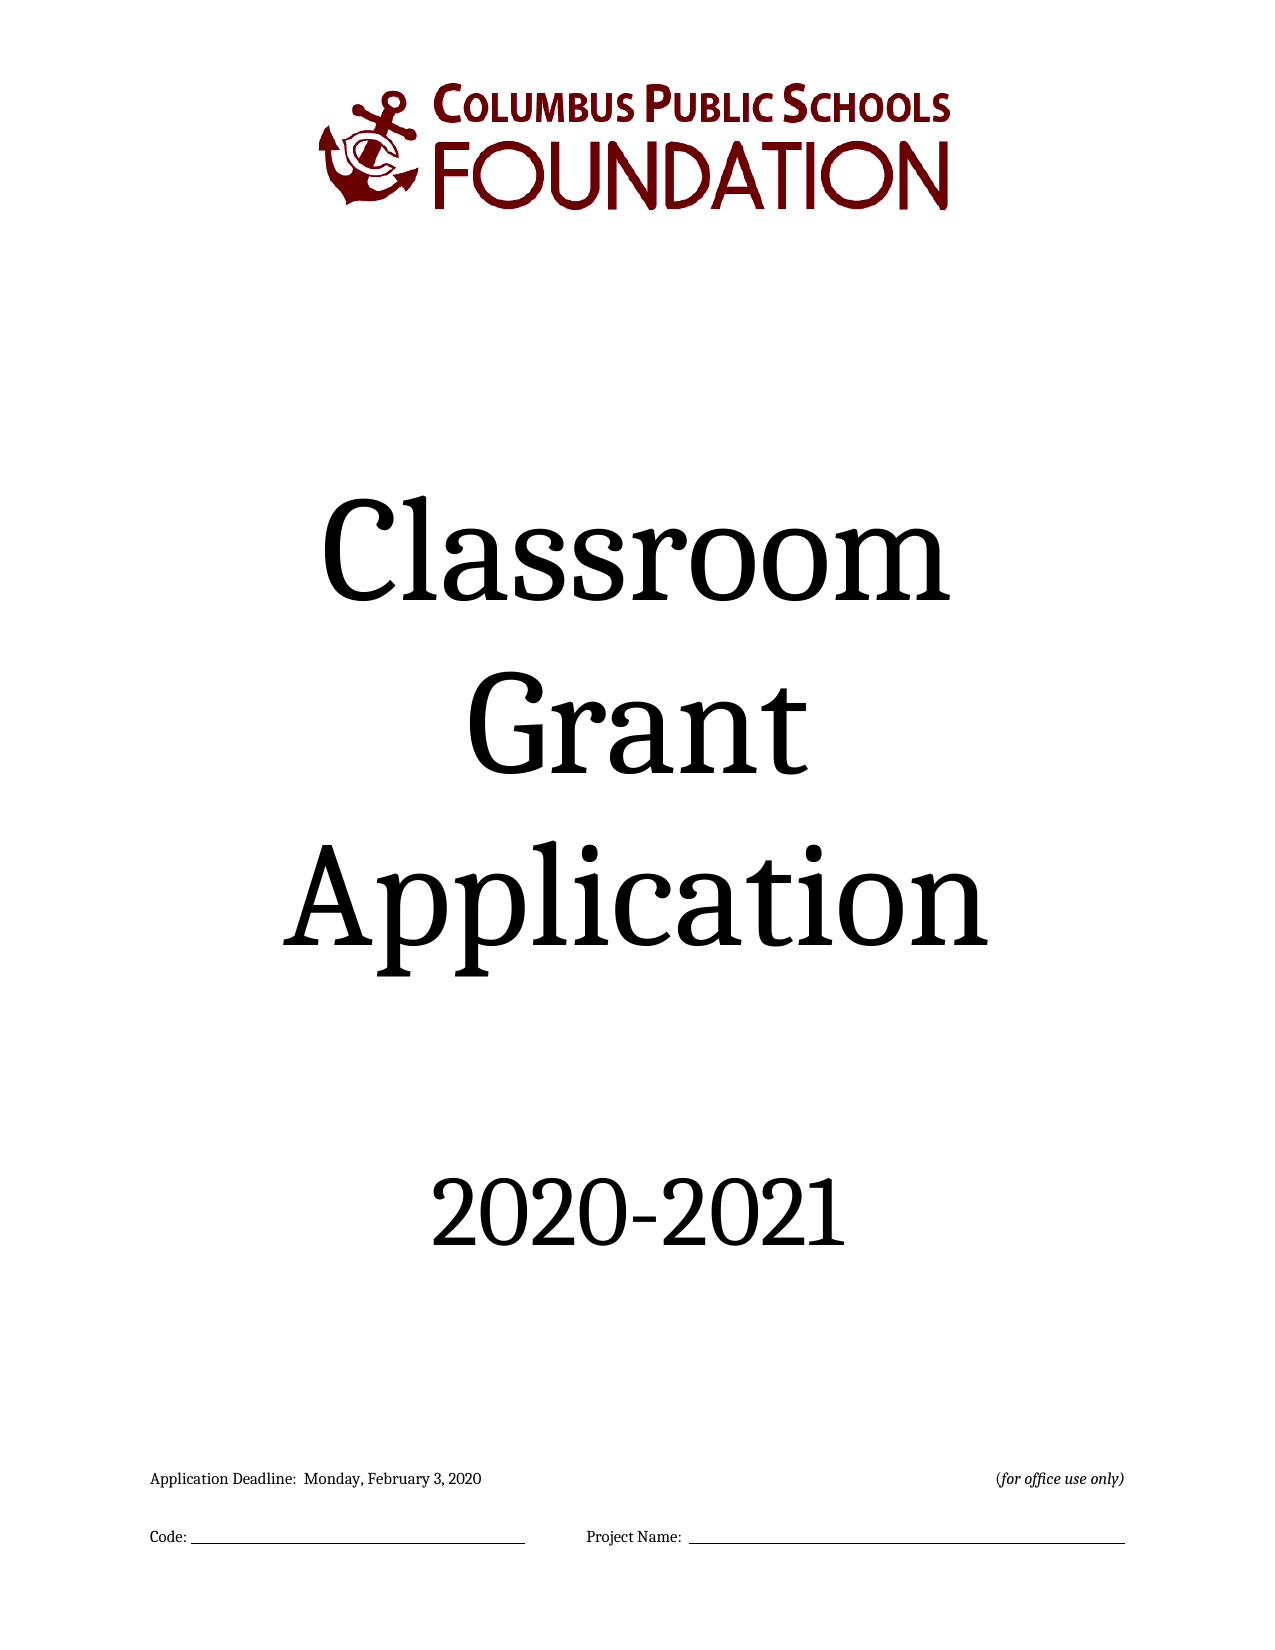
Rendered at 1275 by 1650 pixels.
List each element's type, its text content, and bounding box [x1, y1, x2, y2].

text Classroom Grant [150, 466, 1125, 811]
text Application [150, 811, 1125, 983]
text 2020-2021 [150, 1156, 1125, 1271]
picture [318, 75, 957, 236]
